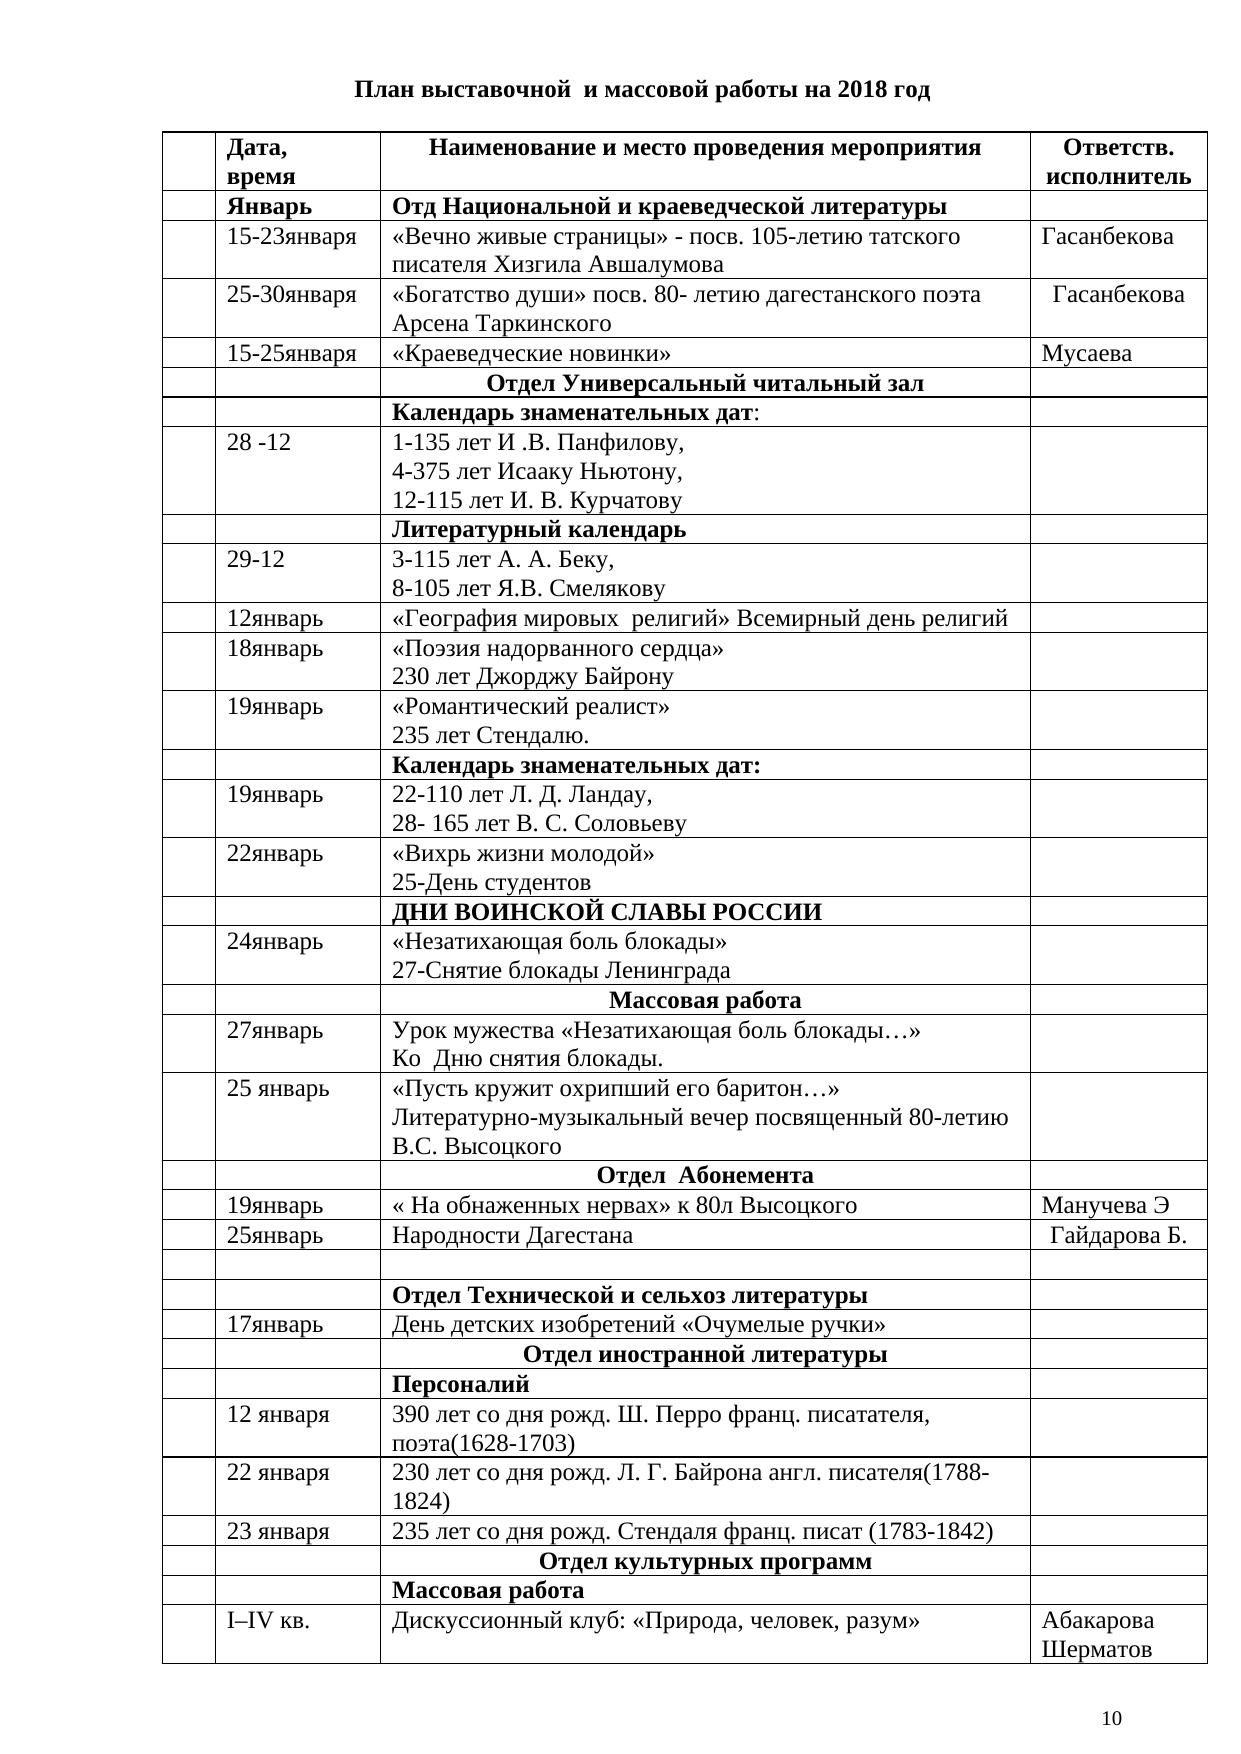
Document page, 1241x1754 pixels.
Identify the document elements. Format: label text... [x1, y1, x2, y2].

table_cell [163, 1280, 215, 1308]
table_cell 12январь [216, 603, 380, 632]
table_cell [163, 838, 215, 896]
table_cell [163, 368, 215, 396]
table_cell [163, 191, 215, 220]
table_cell ДНИ ВОИНСКОЙ СЛАВЫ РОССИИ [381, 897, 1030, 925]
table_cell 12 января [216, 1399, 380, 1456]
table_cell Гайдарова Б. [1031, 1220, 1207, 1249]
table_cell « На обнаженных нервах» к 80л Высоцкого [381, 1190, 1030, 1219]
table_cell «Богатство души» посв. 80- летию дагестанского поэта Арсена Таркинского [381, 279, 1030, 337]
table_cell 15-23января [216, 221, 380, 278]
table_cell [216, 398, 380, 426]
table_cell [163, 1015, 215, 1072]
table_cell Массовая работа [381, 985, 1030, 1014]
table_cell [1031, 1250, 1207, 1279]
table_cell [163, 398, 215, 426]
table_cell [1031, 1339, 1207, 1368]
table_cell «Романтический реалист» 235 лет Стендалю. [381, 691, 1030, 749]
table_cell Отдел культурных программ [381, 1546, 1030, 1574]
table_cell [1031, 191, 1207, 220]
table_cell Отдел Технической и сельхоз литературы [381, 1280, 1030, 1308]
table_cell [216, 1250, 380, 1279]
table_cell [163, 780, 215, 837]
table_cell [216, 1161, 380, 1189]
table_cell Литературный календарь [381, 515, 1030, 543]
table_cell [163, 1250, 215, 1279]
table_header Ответств. исполнитель [1031, 133, 1207, 190]
table_cell [163, 691, 215, 749]
table_cell [163, 1073, 215, 1159]
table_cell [381, 1605, 1030, 1663]
table_header [163, 133, 215, 190]
table_cell «Краеведческие новинки» [381, 338, 1030, 367]
table_cell [163, 427, 215, 513]
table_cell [1031, 1605, 1207, 1663]
table_cell Персоналий [381, 1369, 1030, 1398]
table_cell [216, 515, 380, 543]
table_cell [1031, 1458, 1207, 1515]
table_header Дата, время [216, 133, 380, 190]
table_cell [163, 279, 215, 337]
table_cell Манучева Э [1031, 1190, 1207, 1219]
table_cell [1031, 1516, 1207, 1545]
table_cell 25январь [216, 1220, 380, 1249]
table_cell [1031, 603, 1207, 632]
table_cell [216, 750, 380, 778]
table_cell 22-110 лет Л. Д. Ландау, 28- 165 лет В. С. Соловьеву [381, 780, 1030, 837]
table_cell [163, 1190, 215, 1219]
text План выставочной и массовой работы на 2018 год [162, 74, 1122, 103]
table_cell Отдел иностранной литературы [381, 1339, 1030, 1368]
table_cell [216, 1576, 380, 1604]
table_cell [1031, 1369, 1207, 1398]
table_cell [163, 603, 215, 632]
table_cell [163, 1516, 215, 1545]
table_header Наименование и место проведения мероприятия [381, 133, 1030, 190]
table_cell [1031, 1310, 1207, 1338]
table_cell Календарь знаменательных дат: [381, 398, 1030, 426]
table_cell [1031, 1546, 1207, 1574]
table_cell Народности Дагестана [381, 1220, 1030, 1249]
table_cell Гасанбекова [1031, 279, 1207, 337]
table_cell [216, 1546, 380, 1574]
table_cell [1031, 838, 1207, 896]
table_cell 230 лет со дня рожд. Л. Г. Байрона англ. писателя(1788-1824) [381, 1458, 1030, 1515]
table_cell 390 лет со дня рожд. Ш. Перро франц. писатателя, поэта(1628-1703) [381, 1399, 1030, 1456]
table_cell 1-135 лет И .В. Панфилову, 4-375 лет Исааку Ньютону, 12-115 лет И. В. Курчатову [381, 427, 1030, 513]
table_cell Массовая работа [381, 1576, 1030, 1604]
table_cell Отд Национальной и краеведческой литературы [381, 191, 1030, 220]
table_cell 27январь [216, 1015, 380, 1072]
table_cell Январь [216, 191, 380, 220]
table_cell «Вихрь жизни молодой» 25-День студентов [381, 838, 1030, 896]
table_cell [1031, 780, 1207, 837]
table_cell [163, 926, 215, 984]
table_cell «География мировых религий» Всемирный день религий [381, 603, 1030, 632]
table_cell [1031, 544, 1207, 602]
table_cell [1031, 1161, 1207, 1189]
table_cell [1031, 368, 1207, 396]
table_cell 15-25января [216, 338, 380, 367]
table_cell [1031, 1576, 1207, 1604]
table_cell [1031, 1015, 1207, 1072]
table_cell Календарь знаменательных дат: [381, 750, 1030, 778]
table_cell [216, 985, 380, 1014]
table_cell «Пусть кружит охрипший его баритон…» Литературно-музыкальный вечер посвященный 80-летию В.С. Высоцкого [381, 1073, 1030, 1159]
table_cell [1031, 897, 1207, 925]
table_cell [163, 1310, 215, 1338]
table_cell День детских изобретений «Очумелые ручки» [381, 1310, 1030, 1338]
table_cell 25 январь [216, 1073, 380, 1159]
table_cell [163, 515, 215, 543]
table_cell [1031, 515, 1207, 543]
table_cell [216, 1280, 380, 1308]
table_cell [163, 897, 215, 925]
table_cell 23 января [216, 1516, 380, 1545]
table_cell «Незатихающая боль блокады» 27-Снятие блокады Ленинграда [381, 926, 1030, 984]
table_cell Урок мужества «Незатихающая боль блокады…» Ко Дню снятия блокады. [381, 1015, 1030, 1072]
table_cell 22 января [216, 1458, 380, 1515]
table_cell 19январь [216, 1190, 380, 1219]
table_cell [1031, 985, 1207, 1014]
table_cell [381, 1250, 1030, 1279]
table_cell [163, 1546, 215, 1574]
table_cell [1031, 633, 1207, 690]
table_cell [163, 1605, 215, 1663]
table_cell Отдел Универсальный читальный зал [381, 368, 1030, 396]
table_cell 3-115 лет А. А. Беку, 8-105 лет Я.В. Смелякову [381, 544, 1030, 602]
table_cell 29-12 [216, 544, 380, 602]
table_cell [163, 1220, 215, 1249]
table_cell [1031, 691, 1207, 749]
table_cell 24январь [216, 926, 380, 984]
table_cell [163, 1399, 215, 1456]
table_cell [1031, 1399, 1207, 1456]
table_cell [1031, 1280, 1207, 1308]
table_cell [163, 544, 215, 602]
table_cell [216, 1369, 380, 1398]
table_cell Отдел Абонемента [381, 1161, 1030, 1189]
table_cell «Вечно живые страницы» - посв. 105-летию татского писателя Хизгила Авшалумова [381, 221, 1030, 278]
table_cell «Поэзия надорванного сердца» 230 лет Джорджу Байрону [381, 633, 1030, 690]
table_cell [163, 985, 215, 1014]
table_cell [163, 1161, 215, 1189]
table_cell [163, 1458, 215, 1515]
table_cell 18январь [216, 633, 380, 690]
table_cell [216, 897, 380, 925]
table_cell [216, 368, 380, 396]
table_cell 17январь [216, 1310, 380, 1338]
table_cell [163, 338, 215, 367]
table_cell [163, 1576, 215, 1604]
table_cell [1031, 398, 1207, 426]
table_cell 235 лет со дня рожд. Стендаля франц. писат (1783-1842) [381, 1516, 1030, 1545]
table_cell [1031, 926, 1207, 984]
table_cell I–IV кв. [216, 1605, 380, 1663]
table_cell [163, 633, 215, 690]
table_cell Мусаева [1031, 338, 1207, 367]
table_cell [163, 221, 215, 278]
table_cell 19январь [216, 691, 380, 749]
table_cell 28 -12 [216, 427, 380, 513]
table_cell [163, 750, 215, 778]
table_cell [1031, 427, 1207, 513]
table_cell Гасанбекова [1031, 221, 1207, 278]
table_cell 19январь [216, 780, 380, 837]
table_cell 25-30января [216, 279, 380, 337]
table_cell [1031, 1073, 1207, 1159]
table_cell [216, 1339, 380, 1368]
table_cell [163, 1339, 215, 1368]
table_cell [1031, 750, 1207, 778]
table_cell [163, 1369, 215, 1398]
table_cell 22январь [216, 838, 380, 896]
